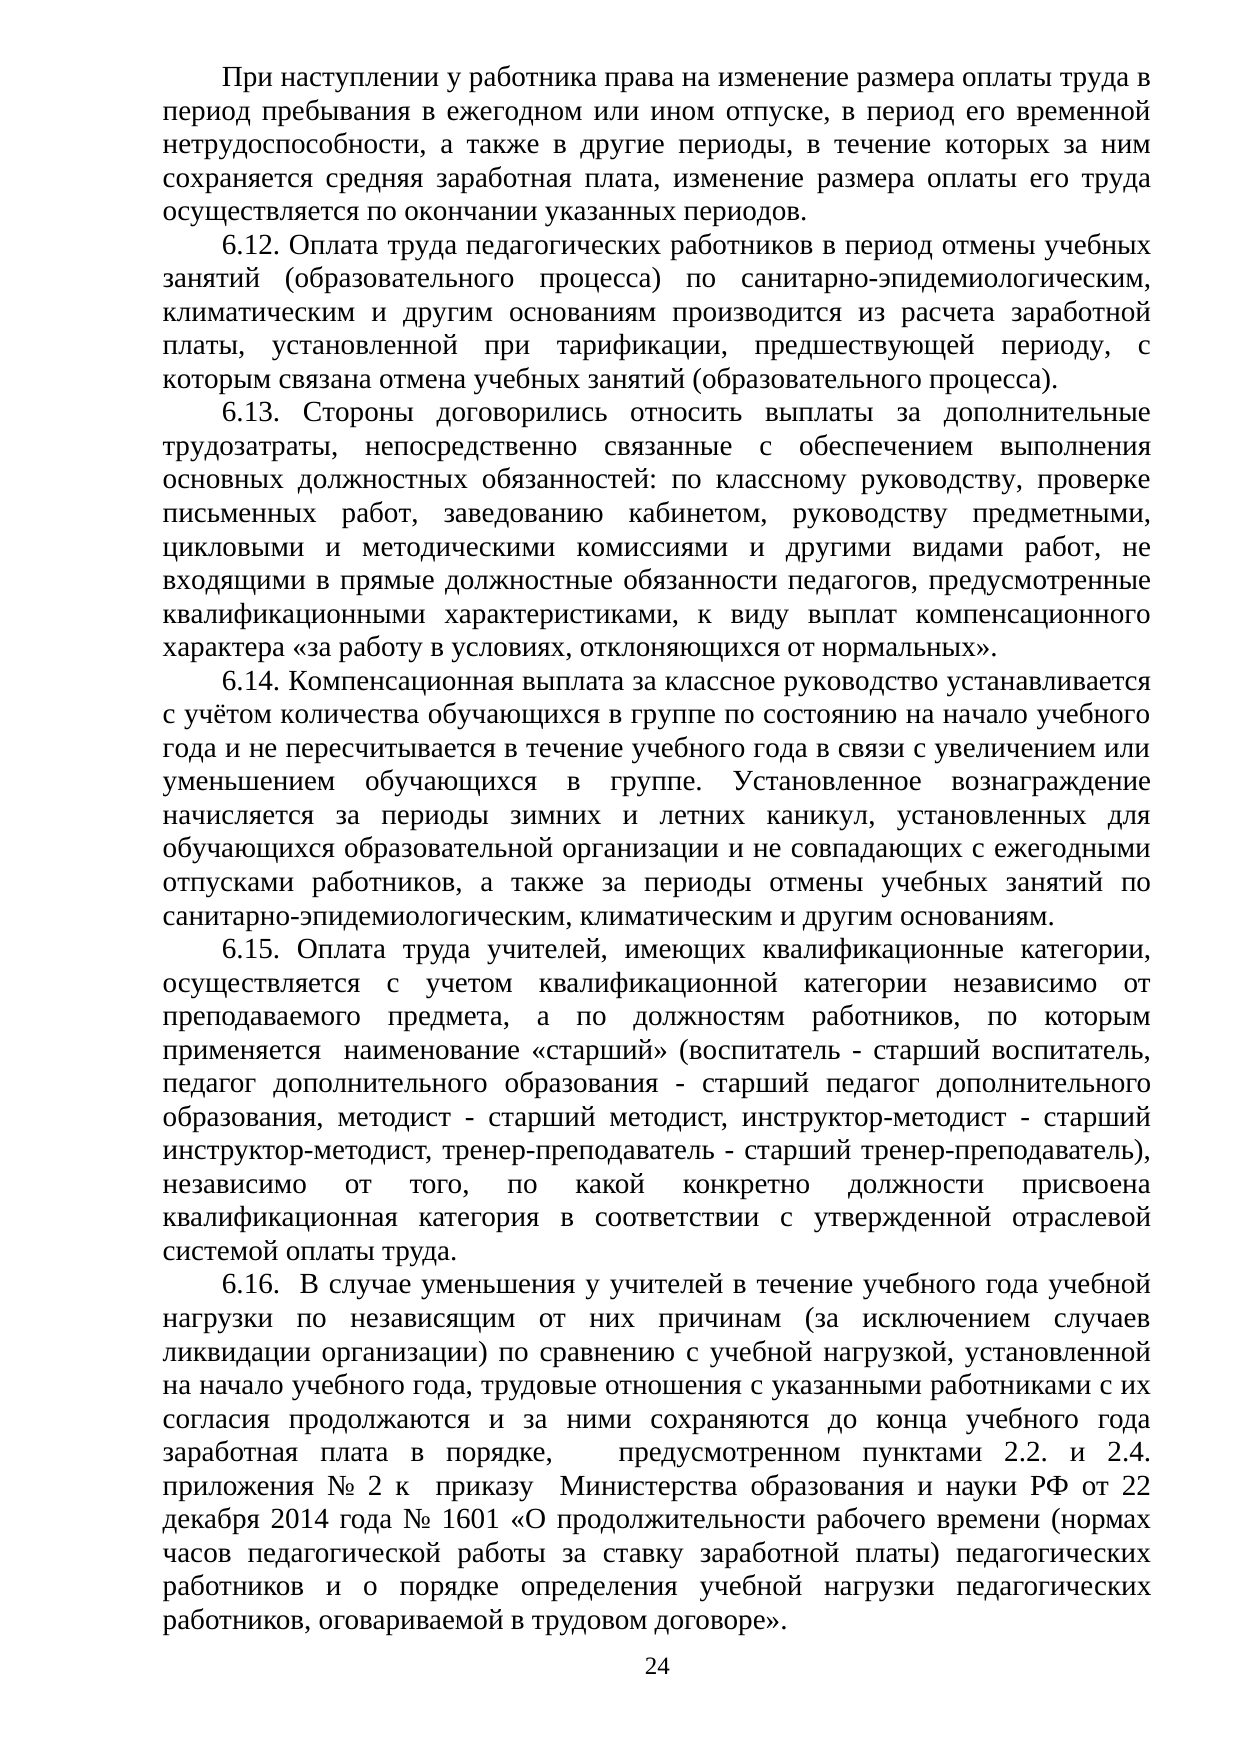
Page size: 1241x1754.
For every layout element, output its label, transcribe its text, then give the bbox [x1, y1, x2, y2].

text 6.12. Оплата труда педагогических работников в период отмены учебных занятий (образовательного процесса) по санитарно-эпидемиологическим, климатическим и другим основаниям производится из расчета заработной платы, установленной при тарификации, предшествующей периоду, с которым связана отмена учебных занятий (образовательного процесса). [162, 227, 1152, 394]
text 6.13. Стороны договорились относить выплаты за дополнительные трудозатраты, непосредственно связанные с обеспечением выполнения основных должностных обязанностей: по классному руководству, проверке письменных работ, заведованию кабинетом, руководству предметными, цикловыми и методическими комиссиями и другими видами работ, не входящими в прямые должностные обязанности педагогов, предусмотренные квалификационными характеристиками, к виду выплат компенсационного характера «за работу в условиях, отклоняющихся от нормальных». [162, 394, 1152, 663]
text 6.15. Оплата труда учителей, имеющих квалификационные категории, осуществляется с учетом квалификационной категории независимо от преподаваемого предмета, а по должностям работников, по которым применяется наименование «старший» (воспитатель - старший воспитатель, педагог дополнительного образования - старший педагог дополнительного образования, методист - старший методист, инструктор-методист - старший инструктор-методист, тренер-преподаватель - старший тренер-преподаватель), независимо от того, по какой конкретно должности присвоена квалификационная категория в соответствии с утвержденной отраслевой системой оплаты труда. [162, 931, 1152, 1267]
text 6.16. В случае уменьшения у учителей в течение учебного года учебной нагрузки по независящим от них причинам (за исключением случаев ликвидации организации) по сравнению с учебной нагрузкой, установленной на начало учебного года, трудовые отношения с указанными работниками с их согласия продолжаются и за ними сохраняются до конца учебного года заработная плата в порядке, предусмотренном пунктами 2.2. и 2.4. приложения № 2 к приказу Министерства образования и науки РФ от 22 декабря 2014 года № 1601 «О продолжительности рабочего времени (нормах часов педагогической работы за ставку заработной платы) педагогических работников и о порядке определения учебной нагрузки педагогических работников, оговариваемой в трудовом договоре». [162, 1267, 1152, 1636]
text При наступлении у работника права на изменение размера оплаты труда в период пребывания в ежегодном или ином отпуске, в период его временной нетрудоспособности, а также в другие периоды, в течение которых за ним сохраняется средняя заработная плата, изменение размера оплаты его труда осуществляется по окончании указанных периодов. [162, 59, 1152, 227]
text 6.14. Компенсационная выплата за классное руководство устанавливается с учётом количества обучающихся в группе по состоянию на начало учебного года и не пересчитывается в течение учебного года в связи с увеличением или уменьшением обучающихся в группе. Установленное вознаграждение начисляется за периоды зимних и летних каникул, установленных для обучающихся образовательной организации и не совпадающих с ежегодными отпусками работников, а также за периоды отмены учебных занятий по санитарно-эпидемиологическим, климатическим и другим основаниям. [162, 663, 1152, 931]
